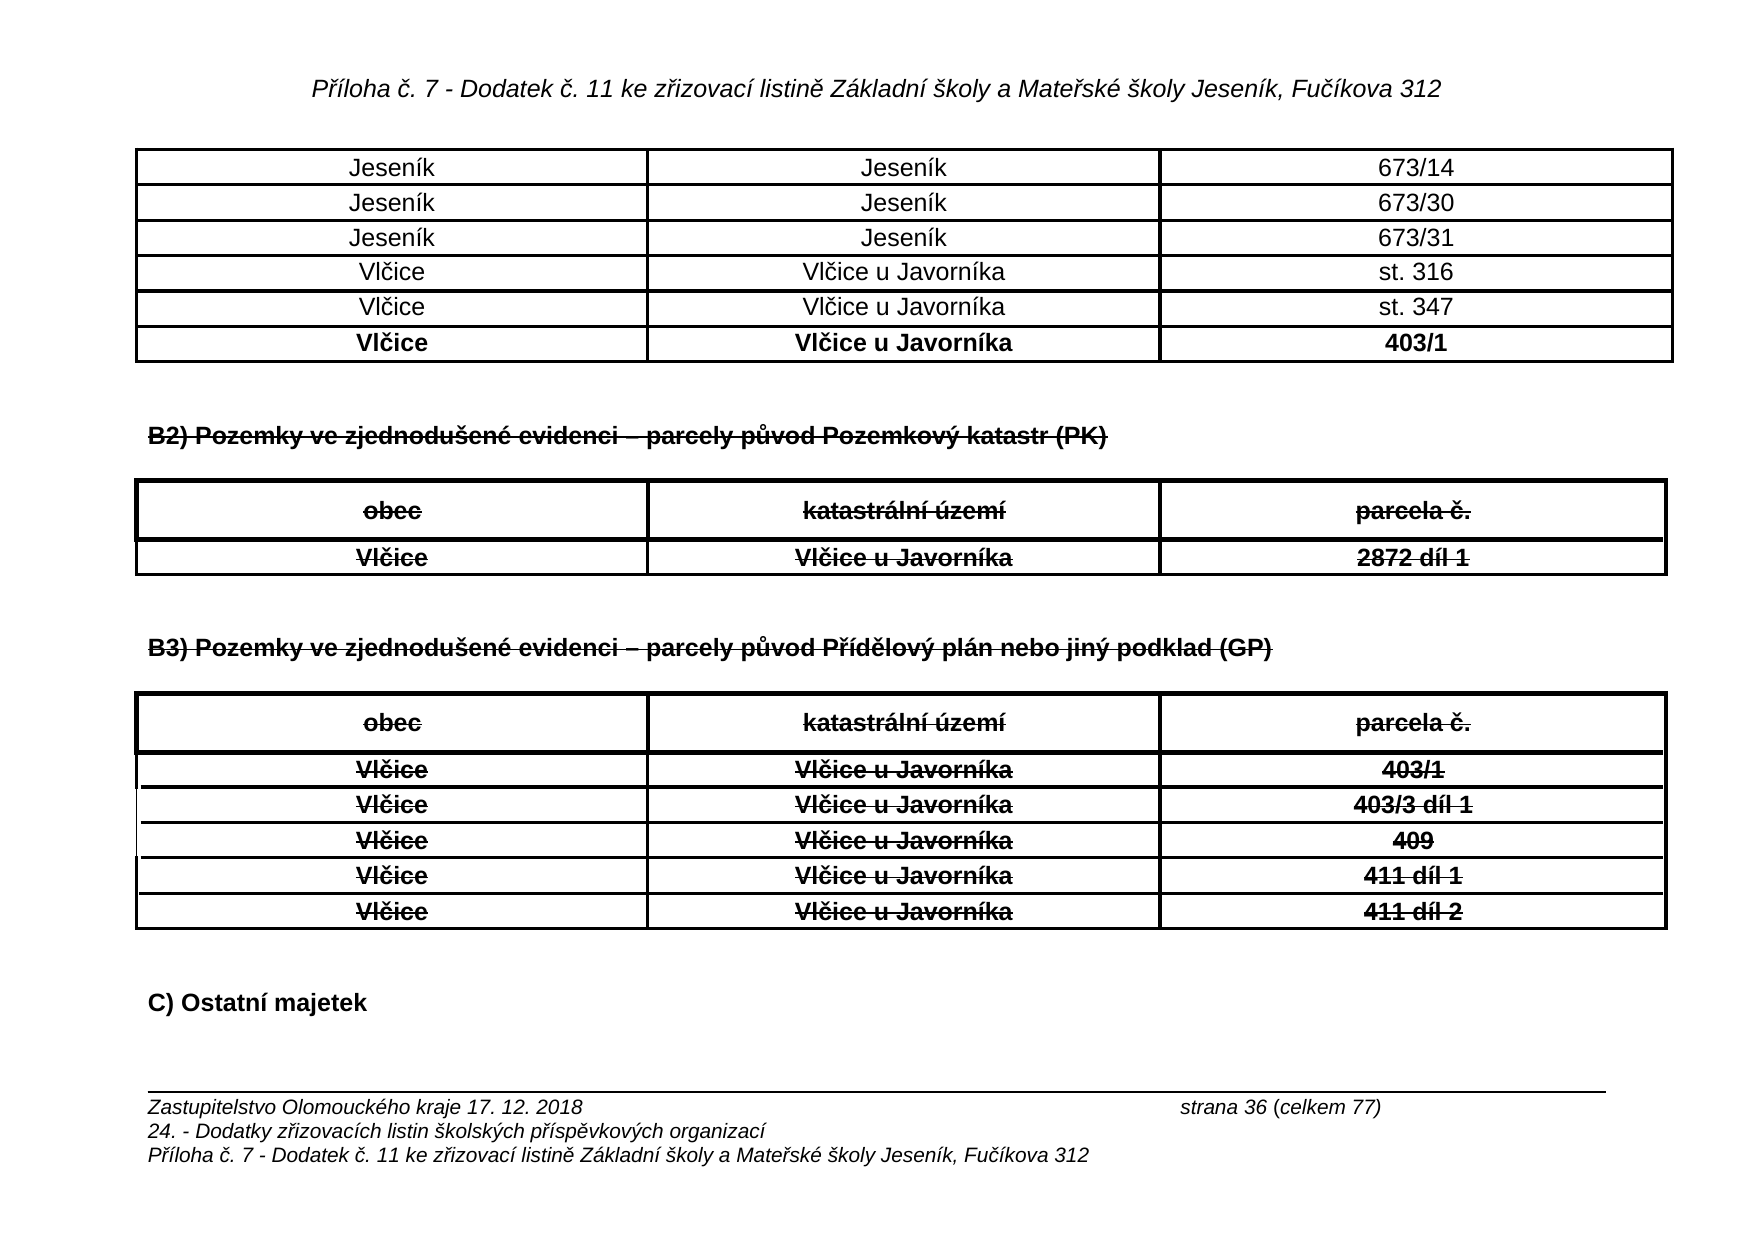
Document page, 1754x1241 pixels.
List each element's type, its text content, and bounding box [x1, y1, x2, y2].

table_cell Jeseník [649, 222, 1158, 254]
table_header katastrální území [650, 696, 1158, 750]
table_cell Vlčice [138, 542, 646, 573]
table_cell Vlčice [138, 892, 646, 927]
table_cell Vlčice [137, 785, 646, 821]
table_cell 403/1 [1162, 750, 1664, 785]
table_cell Jeseník [138, 151, 646, 183]
table_cell 673/30 [1162, 186, 1671, 218]
table_cell 673/14 [1162, 151, 1671, 183]
table_cell Jeseník [138, 186, 646, 218]
table_cell Jeseník [138, 222, 646, 254]
table_cell Vlčice u Javorníka [649, 542, 1158, 573]
table_header parcela č. [1162, 483, 1664, 537]
table_header obec [139, 696, 646, 750]
table_cell Jeseník [649, 151, 1158, 183]
table_cell 411 díl 1 [1162, 856, 1664, 892]
table_cell Vlčice [137, 821, 646, 856]
table_header katastrální území [650, 483, 1158, 537]
text C) Ostatní majetek [148, 988, 1606, 1016]
table_cell Vlčice u Javorníka [649, 859, 1158, 892]
table_cell 2872 díl 1 [1162, 537, 1664, 573]
table_cell Vlčice u Javorníka [649, 895, 1158, 927]
table_cell Vlčice u Javorníka [649, 257, 1158, 289]
table_cell Vlčice [138, 293, 646, 325]
table_cell Vlčice [138, 328, 646, 360]
text B3) Pozemky ve zjednodušené evidenci – parcely původ Přídělový plán nebo jiný podklad (GP) [148, 633, 1606, 662]
table_cell Vlčice [138, 856, 646, 892]
table_cell Vlčice u Javorníka [649, 328, 1158, 360]
table_cell Vlčice u Javorníka [649, 789, 1158, 821]
table_cell Vlčice u Javorníka [649, 824, 1158, 856]
table_cell 403/3 díl 1 [1162, 785, 1664, 821]
table_header parcela č. [1162, 696, 1664, 750]
table_cell st. 316 [1162, 257, 1671, 289]
table_cell Vlčice [138, 755, 646, 785]
table_cell Vlčice u Javorníka [649, 755, 1158, 785]
table_cell 411 díl 2 [1162, 892, 1664, 927]
table_cell 673/31 [1162, 222, 1671, 254]
table_cell Vlčice [138, 257, 646, 289]
table_header obec [139, 483, 646, 537]
table_cell Jeseník [649, 186, 1158, 218]
table_cell 403/1 [1162, 328, 1671, 360]
table_cell st. 347 [1162, 293, 1671, 325]
table_cell Vlčice u Javorníka [649, 293, 1158, 325]
table_cell 409 [1162, 821, 1664, 856]
text B2) Pozemky ve zjednodušené evidenci – parcely původ Pozemkový katastr (PK) [148, 421, 1606, 449]
